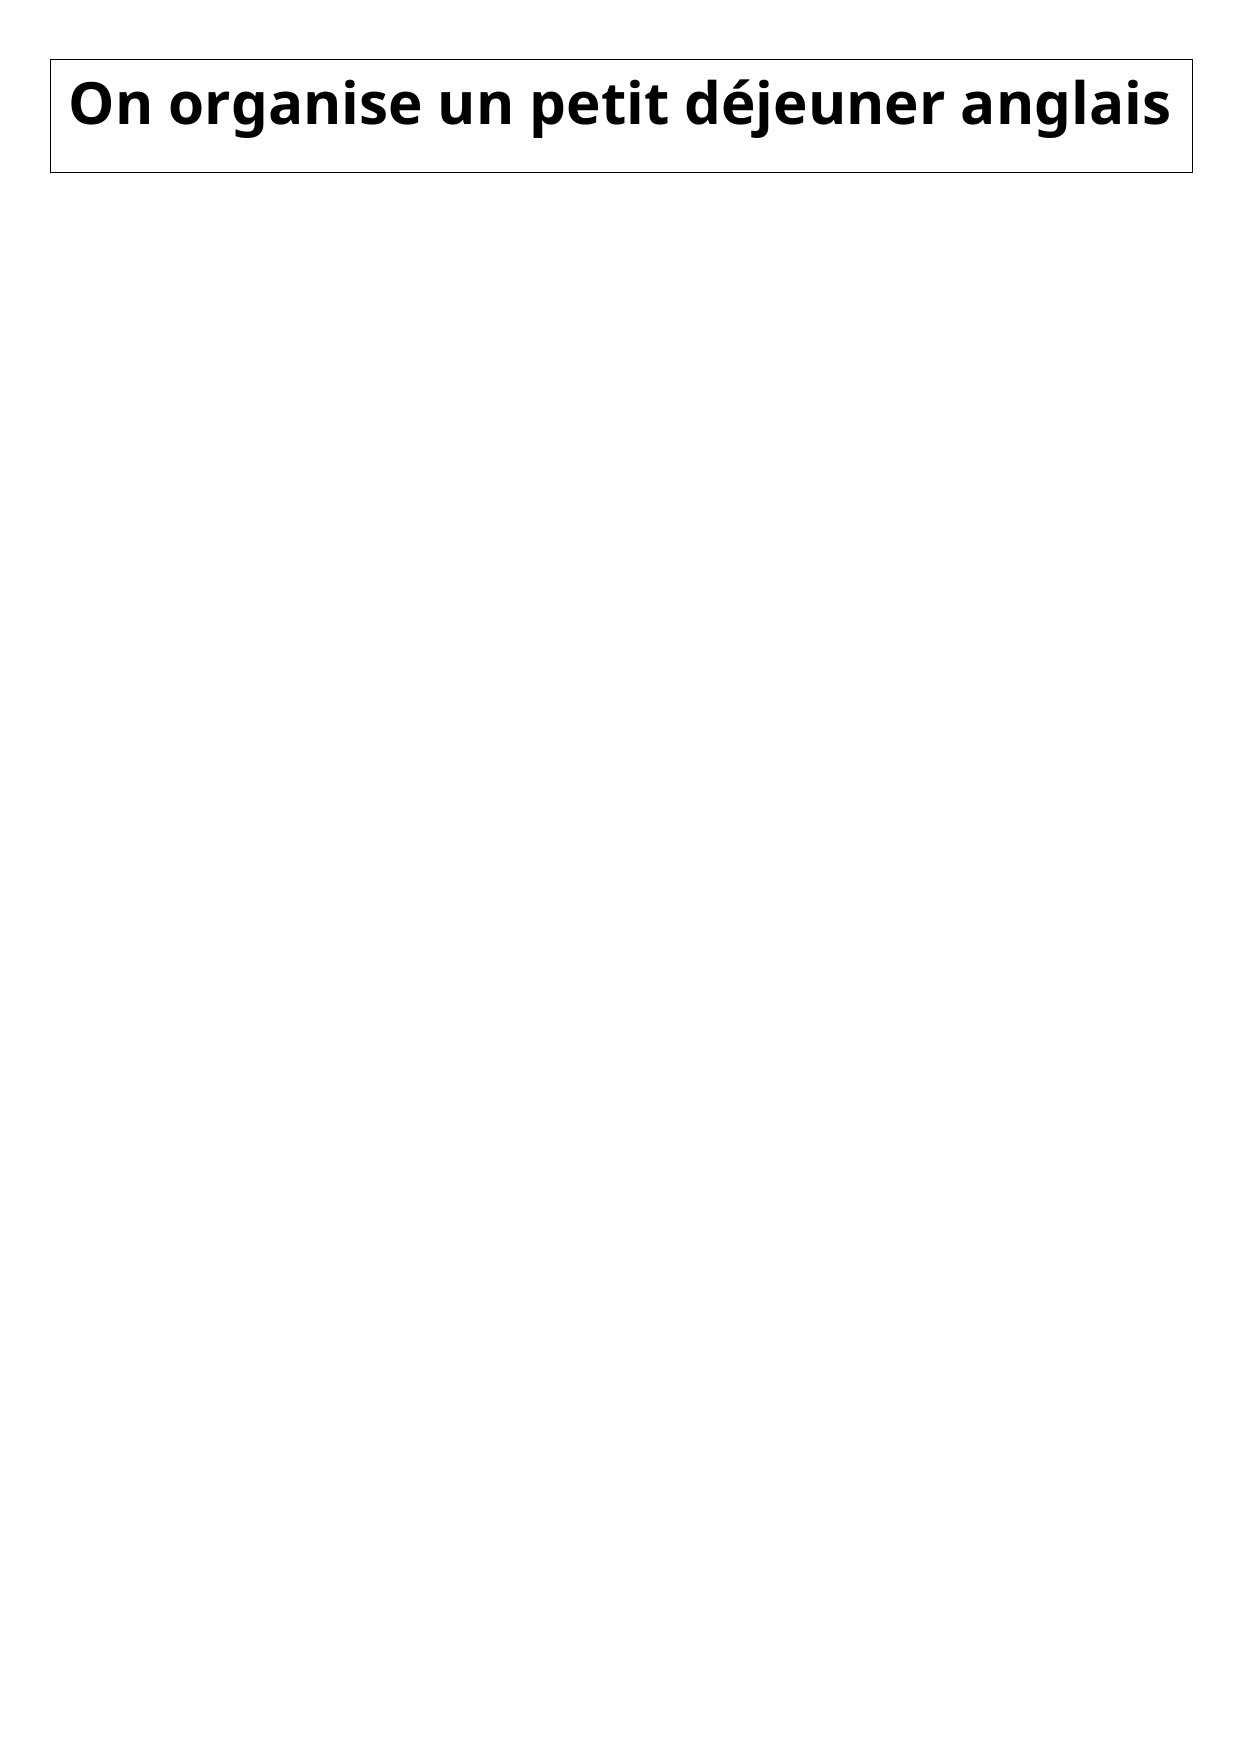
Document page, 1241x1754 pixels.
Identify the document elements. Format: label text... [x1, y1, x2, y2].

text On organise un petit déjeuner anglais [51, 60, 1192, 142]
